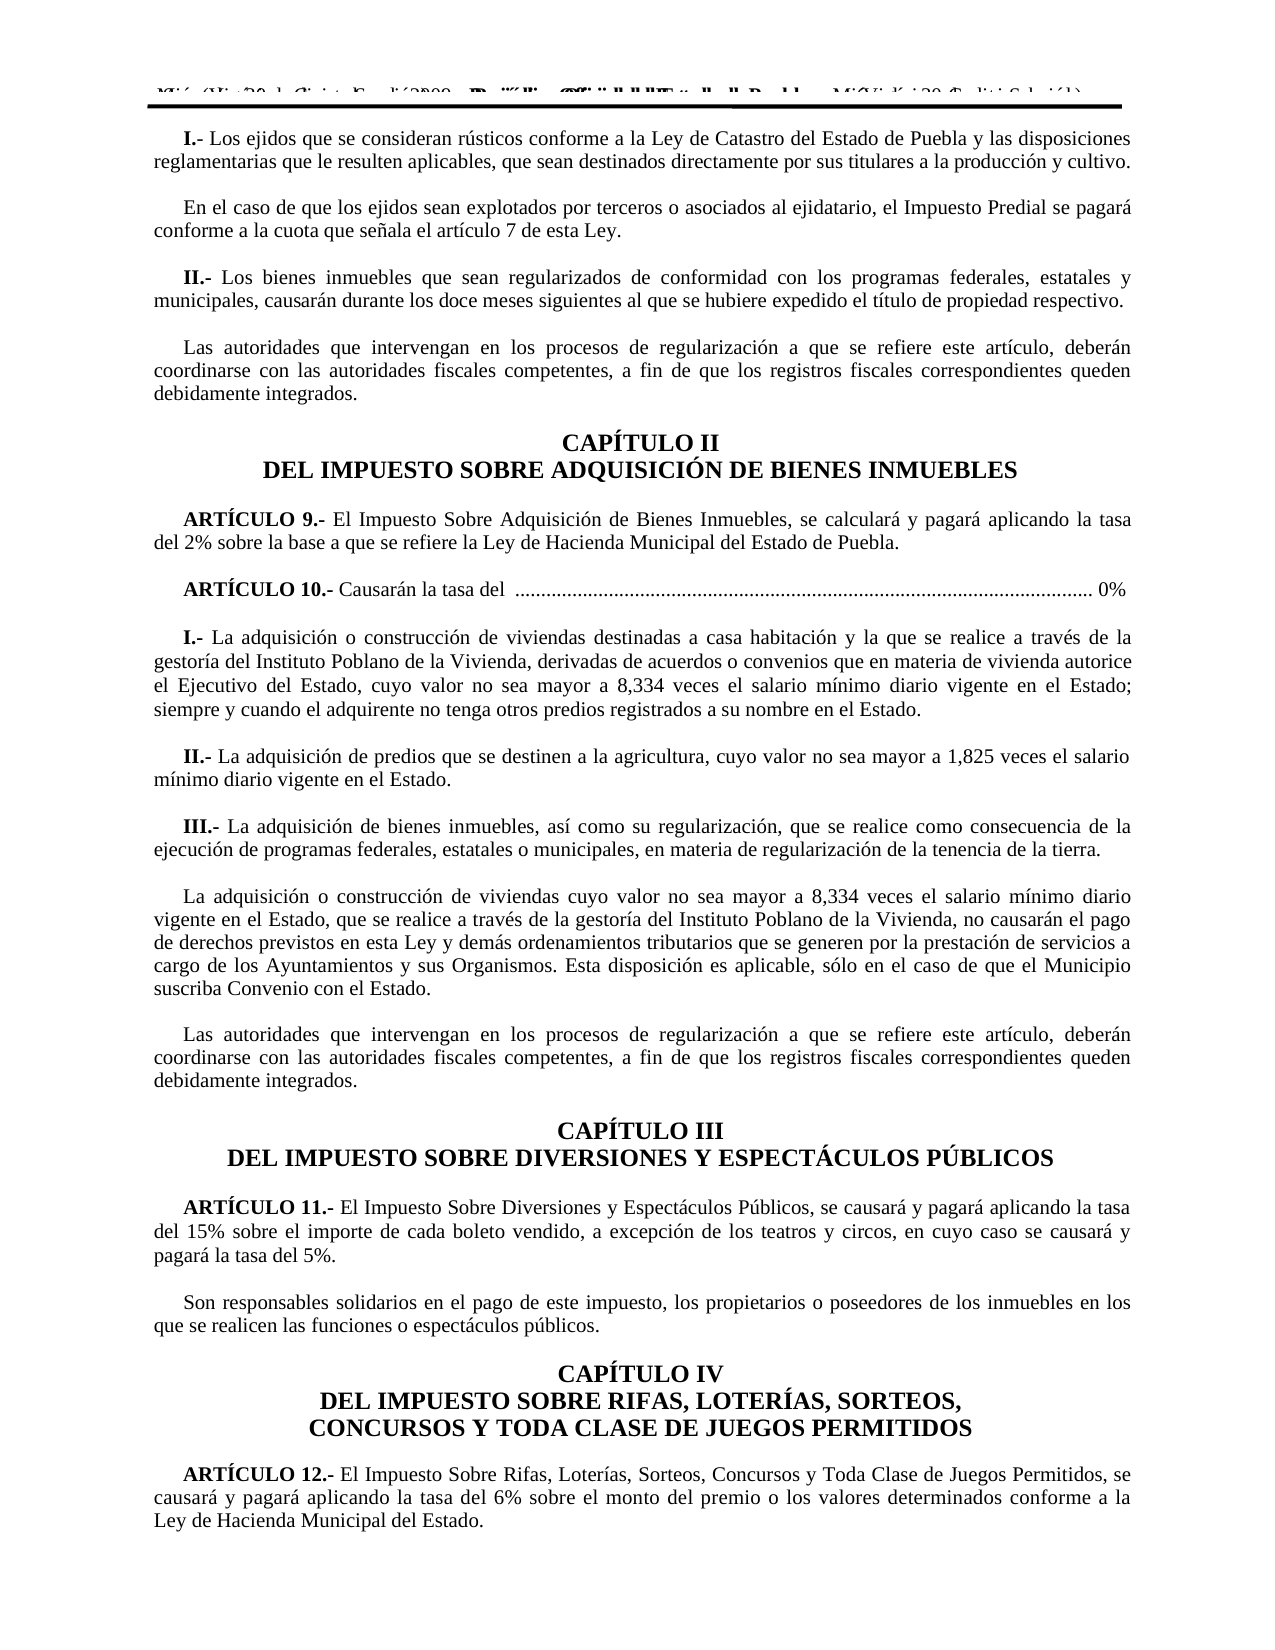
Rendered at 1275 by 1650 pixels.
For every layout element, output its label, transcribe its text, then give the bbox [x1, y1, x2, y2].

text DEL IMPUESTO SOBRE ADQUISICIÓN DE BIENES INMUEBLES [259, 457, 1022, 484]
text CAPÍTULO II [558, 428, 723, 457]
text ARTÍCULO 10.- Causarán la tasa del ............................................................................................................... 0% [183, 577, 1142, 601]
text Las autoridades que intervengan en los procesos de regularización a que se refiere este artículo, deberán coordinarse con las autoridades fiscales competentes, a fin de que los registros fiscales correspondientes queden debidamente integrados. [153, 1023, 1131, 1092]
text I.- La adquisición o construcción de viviendas destinadas a casa habitación y la que se realice a través de la gestoría del Instituto Poblano de la Vivienda, derivadas de acuerdos o convenios que en materia de vivienda autorice el Ejecutivo del Estado, cuyo valor no sea mayor a 8,334 veces el salario mínimo diario vigente en el Estado; siempre y cuando el adquirente no tenga otros predios registrados a su nombre en el Estado. [153, 625, 1132, 721]
text DEL IMPUESTO SOBRE RIFAS, LOTERÍAS, SORTEOS, CONCURSOS Y TODA CLASE DE JUEGOS PERMITIDOS [306, 1388, 974, 1442]
text Son responsables solidarios en el pago de este impuesto, los propietarios o poseedores de los inmuebles en los que se realicen las funciones o espectáculos públicos. [153, 1291, 1131, 1337]
text La adquisición o construcción de viviendas cuyo valor no sea mayor a 8,334 veces el salario mínimo diario vigente en el Estado, que se realice a través de la gestoría del Instituto Poblano de la Vivienda, no causarán el pago de derechos previstos en esta Ley y demás ordenamientos tributarios que se generen por la prestación de servicios a cargo de los Ayuntamientos y sus Organismos. Esta disposición es aplicable, sólo en el caso de que el Municipio suscriba Convenio con el Estado. [153, 885, 1131, 999]
text ARTÍCULO 12.- El Impuesto Sobre Rifas, Loterías, Sorteos, Concursos y Toda Clase de Juegos Permitidos, se causará y pagará aplicando la tasa del 6% sobre el monto del premio o los valores determinados conforme a la Ley de Hacienda Municipal del Estado. [153, 1463, 1131, 1532]
text ARTÍCULO 9.- El Impuesto Sobre Adquisición de Bienes Inmuebles, se calculará y pagará aplicando la tasa del 2% sobre la base a que se refiere la Ley de Hacienda Municipal del Estado de Puebla. [153, 508, 1131, 554]
text ARTÍCULO 11.- El Impuesto Sobre Diversiones y Espectáculos Públicos, se causará y pagará aplicando la tasa del 15% sobre el importe de cada boleto vendido, a excepción de los teatros y circos, en cuyo caso se causará y pagará la tasa del 5%. [153, 1195, 1131, 1267]
text En el caso de que los ejidos sean explotados por terceros o asociados al ejidatario, el Impuesto Predial se pagará conforme a la cuota que señala el artículo 7 de esta Ley. [153, 196, 1131, 242]
text III.- La adquisición de bienes inmuebles, así como su regularización, que se realice como consecuencia de la ejecución de programas federales, estatales o municipales, en materia de regularización de la tenencia de la tierra. [153, 815, 1131, 861]
text I.- Los ejidos que se consideran rústicos conforme a la Ley de Catastro del Estado de Puebla y las disposiciones reglamentarias que le resulten aplicables, que sean destinados directamente por sus titulares a la producción y cultivo. [153, 127, 1131, 173]
text DEL IMPUESTO SOBRE DIVERSIONES Y ESPECTÁCULOS PÚBLICOS [223, 1144, 1057, 1172]
text II.- La adquisición de predios que se destinen a la agricultura, cuyo valor no sea mayor a 1,825 veces el salario mínimo diario vigente en el Estado. [153, 746, 1131, 791]
text CAPÍTULO IV [553, 1359, 727, 1387]
text Las autoridades que intervengan en los procesos de regularización a que se refiere este artículo, deberán coordinarse con las autoridades fiscales competentes, a fin de que los registros fiscales correspondientes queden debidamente integrados. [153, 336, 1131, 405]
text CAPÍTULO III [553, 1116, 728, 1144]
text II.- Los bienes inmuebles que sean regularizados de conformidad con los programas federales, estatales y municipales, causarán durante los doce meses siguientes al que se hubiere expedido el título de propiedad respectivo. [153, 266, 1131, 312]
